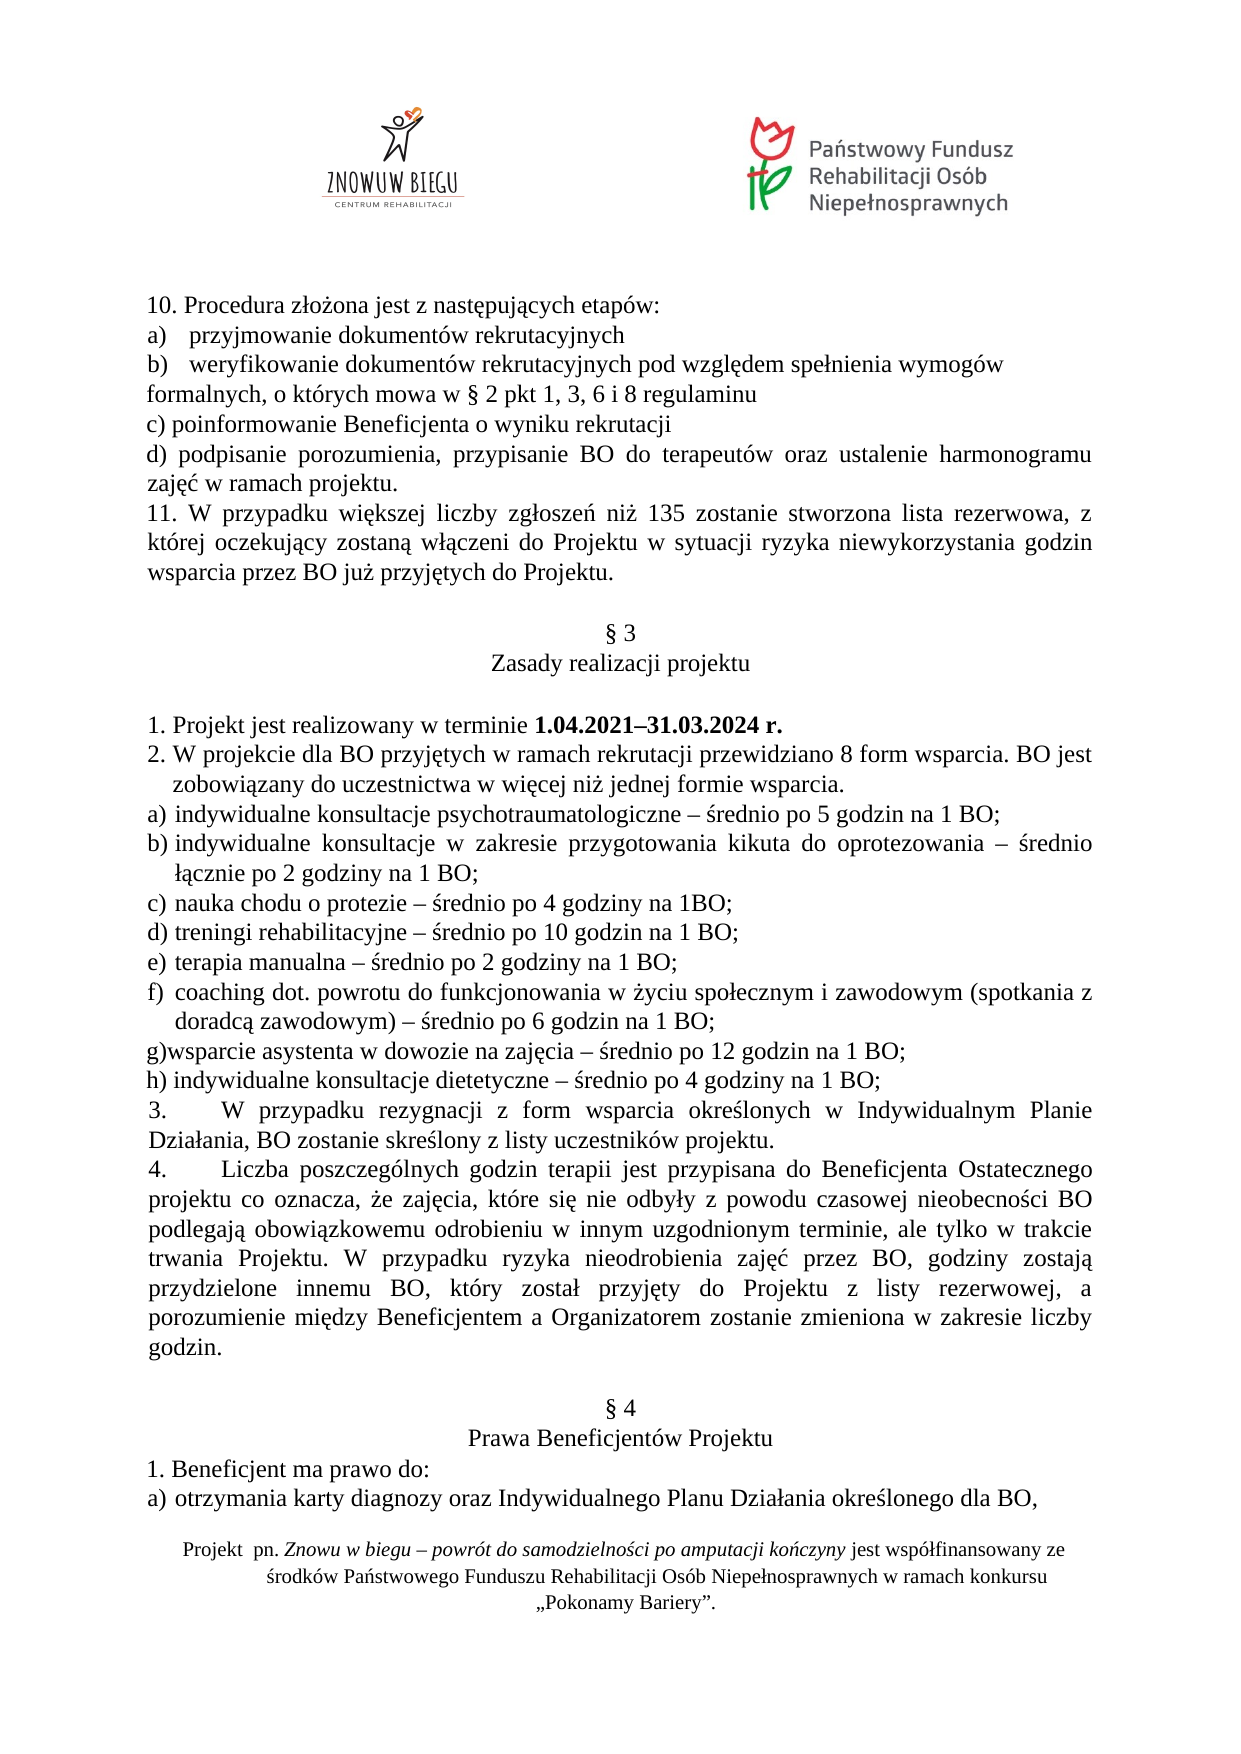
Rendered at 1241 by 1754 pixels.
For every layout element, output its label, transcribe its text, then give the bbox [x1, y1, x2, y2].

list coaching dot. powrotu do funkcjonowania w życiu społecznym i zawodowym (spotkania z doradcą zawodowym) – średnio po 6 godzin na 1 BO; [147, 977, 1093, 1035]
list nauka chodu o protezie – średnio po 4 godziny na 1BO; [147, 888, 1093, 916]
picture [699, 73, 1060, 259]
list treningi rehabilitacyjne – średnio po 10 godzin na 1 BO; [147, 917, 1093, 946]
text g)wsparcie asystenta w dowozie na zajęcia – średnio po 12 godzin na 1 BO; [146, 1036, 1093, 1065]
text Zasady realizacji projektu [177, 648, 1063, 677]
list W przypadku rezygnacji z form wsparcia określonych w Indywidualnym Planie Działania, BO zostanie skreślony z listy uczestników projektu. [148, 1095, 1093, 1154]
text c) poinformowanie Beneficjenta o wyniku rekrutacji [146, 409, 791, 438]
text 1. Beneficjent ma prawo do: [146, 1454, 1093, 1482]
list W projekcie dla BO przyjętych w ramach rekrutacji przewidziano 8 form wsparcia. BO jest zobowiązany do uczestnictwa w więcej niż jednej formie wsparcia. [147, 739, 1093, 798]
text 10. Procedura złożona jest z następujących etapów: [146, 290, 1093, 319]
text Prawa Beneficjentów Projektu [177, 1423, 1063, 1452]
list Projekt jest realizowany w terminie 1.04.2021–31.03.2024 r. [147, 710, 1093, 738]
text h) indywidualne konsultacje dietetyczne – średnio po 4 godziny na 1 BO; [146, 1066, 1093, 1094]
list przyjmowanie dokumentów rekrutacyjnych [147, 320, 1093, 349]
list indywidualne konsultacje w zakresie przygotowania kikuta do oprotezowania – średnio łącznie po 2 godziny na 1 BO; [147, 828, 1093, 887]
list weryfikowanie dokumentów rekrutacyjnych pod względem spełnienia wymogów [147, 349, 1093, 378]
text d) podpisanie porozumienia, przypisanie BO do terapeutów oraz ustalenie harmonogramu zajęć w ramach projektu. [146, 439, 1093, 497]
list Liczba poszczególnych godzin terapii jest przypisana do Beneficjenta Ostatecznego projektu co oznacza, że zajęcia, które się nie odbyły z powodu czasowej nieobecności BO podlegają obowiązkowemu odrobieniu w innym uzgodnionym terminie, ale tylko w trakcie trwania Projektu. W przypadku ryzyka nieodrobienia zajęć przez BO, godziny zostają przydzielone innemu BO, który został przyjęty do Projektu z listy rezerwowej, a porozumienie między Beneficjentem a Organizatorem zostanie zmieniona w zakresie liczby godzin. [148, 1154, 1093, 1361]
text § 3 [177, 618, 1063, 647]
picture [278, 75, 519, 260]
list terapia manualna – średnio po 2 godziny na 1 BO; [147, 947, 1093, 976]
text § 4 [177, 1393, 1063, 1422]
list otrzymania karty diagnozy oraz Indywidualnego Planu Działania określonego dla BO, [147, 1483, 1093, 1512]
text 11. W przypadku większej liczby zgłoszeń niż 135 zostanie stworzona lista rezerwowa, z której oczekujący zostaną włączeni do Projektu w sytuacji ryzyka niewykorzystania godzin wsparcia przez BO już przyjętych do Projektu. [146, 498, 1093, 586]
list indywidualne konsultacje psychotraumatologiczne – średnio po 5 godzin na 1 BO; [147, 799, 1093, 827]
text formalnych, o których mowa w § 2 pkt 1, 3, 6 i 8 regulaminu [146, 379, 791, 408]
